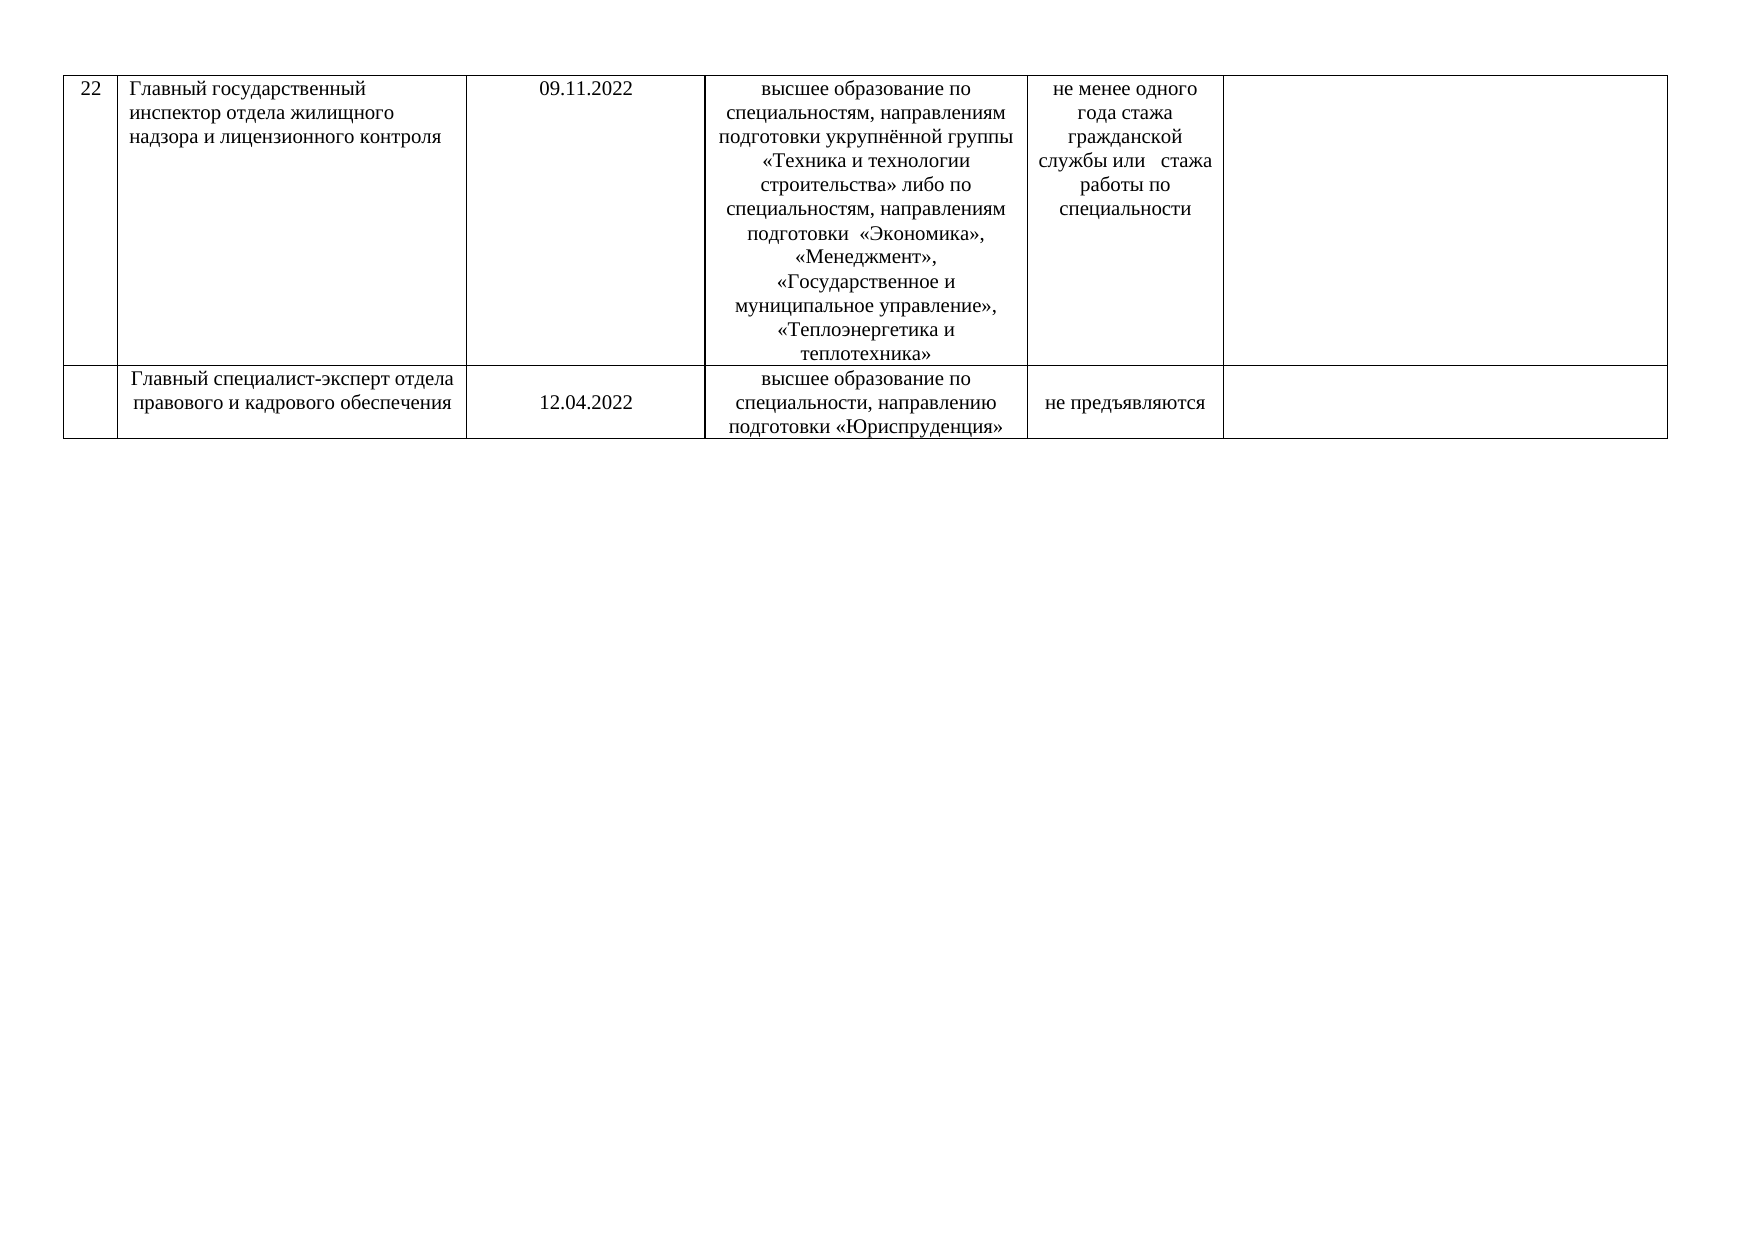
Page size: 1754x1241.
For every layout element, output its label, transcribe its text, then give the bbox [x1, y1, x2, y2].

table_cell 09.11.2022 [467, 76, 704, 365]
table_cell [1224, 76, 1667, 365]
table_cell высшее образование по специальности, направлению подготовки «Юриспруденция» [706, 366, 1027, 438]
table_cell 22 [64, 76, 117, 365]
table_cell высшее образование по специальностям, направлениям подготовки укрупнённой группы «Техника и технологии строительства» либо по специальностям, направлениям подготовки «Экономика», «Менеджмент», «Государственное и муниципальное управление», «Теплоэнергетика и теплотехника» [706, 76, 1027, 365]
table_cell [1028, 76, 1223, 365]
table_cell Главный государственный инспектор отдела жилищного надзора и лицензионного контроля [118, 76, 466, 365]
table_cell 12.04.2022 [467, 366, 704, 438]
table_cell [1224, 366, 1667, 438]
table_cell [64, 366, 117, 438]
table_cell Главный специалист-эксперт отдела правового и кадрового обеспечения [118, 366, 466, 438]
table_cell не предъявляются [1028, 366, 1223, 438]
